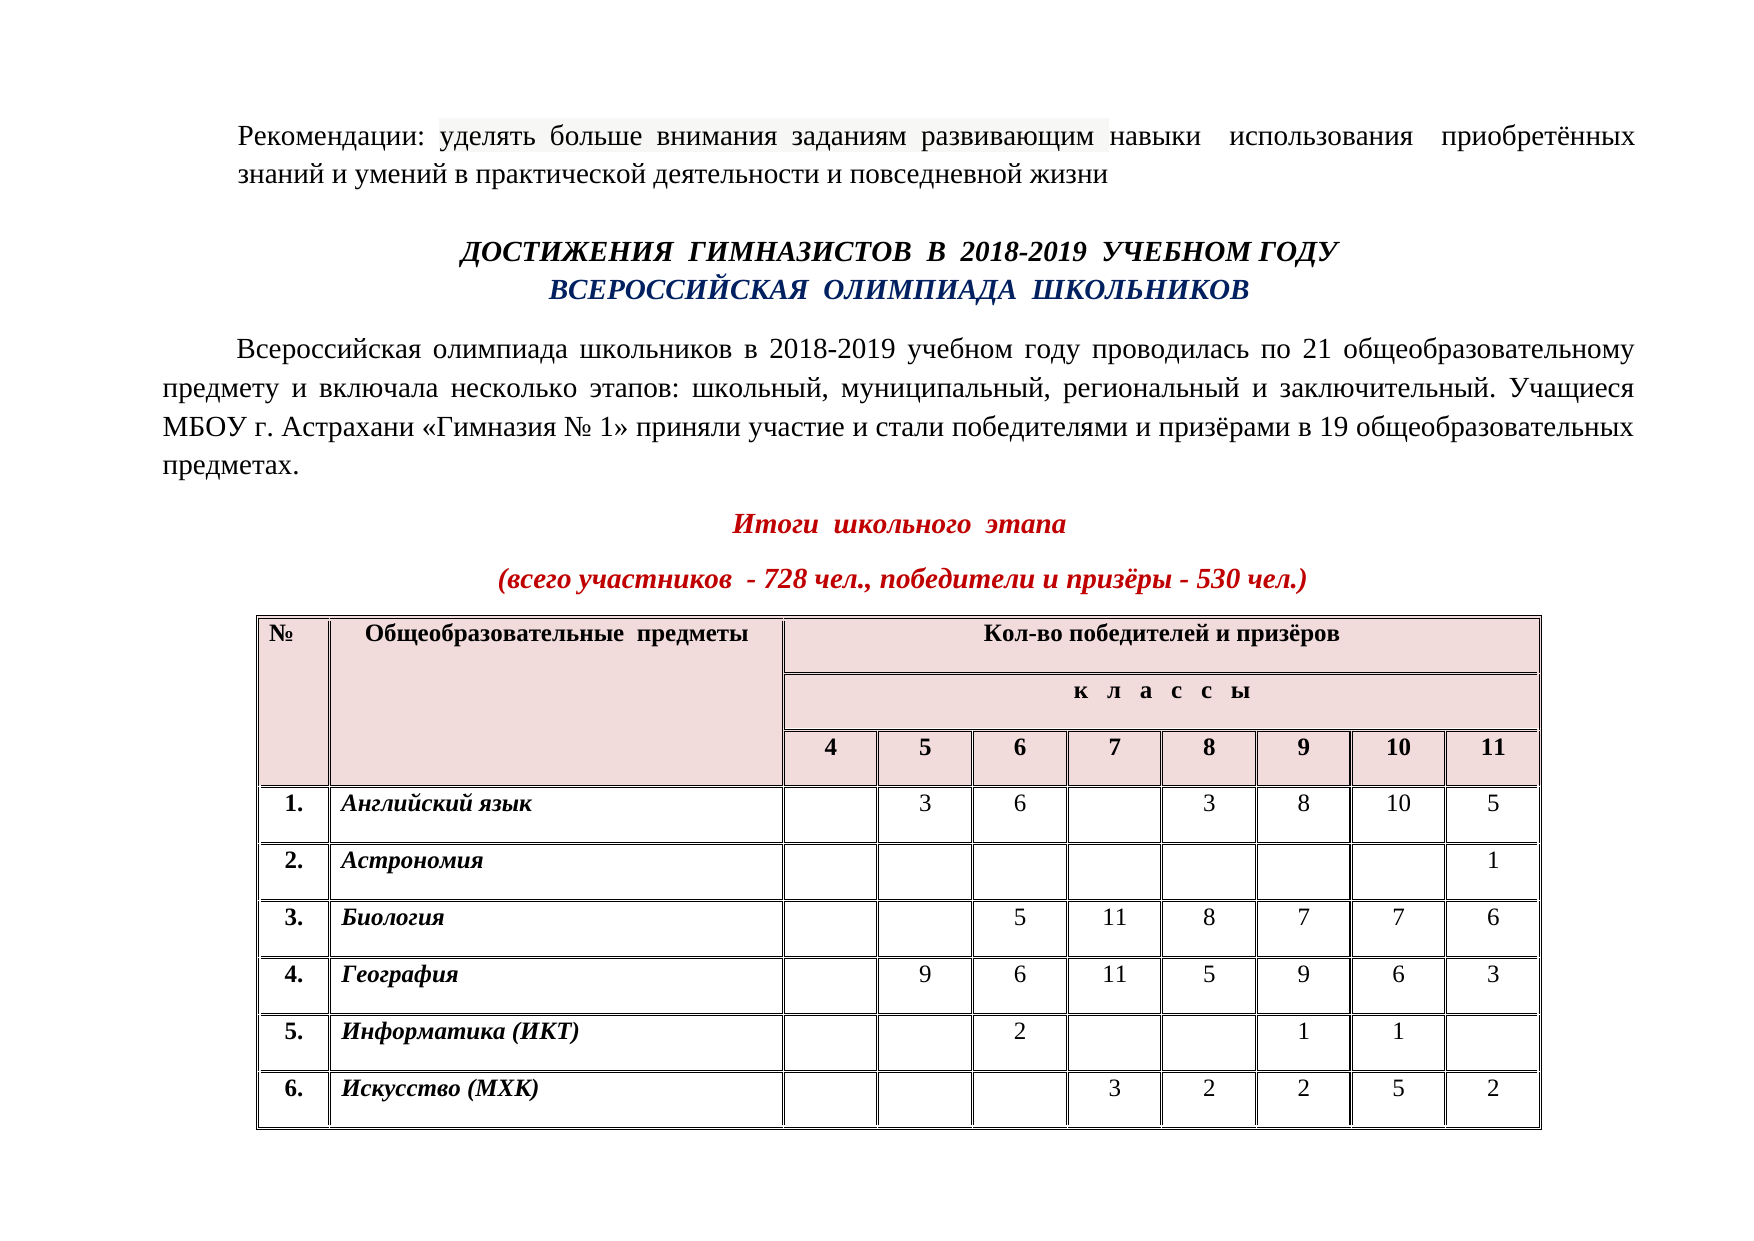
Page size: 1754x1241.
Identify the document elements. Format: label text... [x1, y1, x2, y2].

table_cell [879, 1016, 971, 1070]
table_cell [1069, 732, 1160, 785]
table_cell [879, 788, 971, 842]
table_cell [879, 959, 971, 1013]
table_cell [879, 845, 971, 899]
text Итоги школьного этапа [162, 507, 1636, 540]
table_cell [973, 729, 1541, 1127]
text Всероссийская олимпиада школьников в 2018-2019 учебном году проводилась по 21 общеобразовательному предмету и включала несколько этапов: школьный, муниципальный, региональный и заключительный. Учащиеся МБОУ г. Астрахани «Гимназия № 1» приняли участие и стали победителями и призёрами в 19 общеобразовательных предметах. [162, 332, 1636, 481]
text ВСЕРОССИЙСКАЯ ОЛИМПИАДА ШКОЛЬНИКОВ [162, 272, 1636, 306]
text ДОСТИЖЕНИЯ ГИМНАЗИСТОВ В 2018-2019 УЧЕБНОМ ГОДУ [162, 234, 1636, 267]
text (всего участников - 728 чел., победители и призёры - 530 чел.) [162, 561, 1636, 594]
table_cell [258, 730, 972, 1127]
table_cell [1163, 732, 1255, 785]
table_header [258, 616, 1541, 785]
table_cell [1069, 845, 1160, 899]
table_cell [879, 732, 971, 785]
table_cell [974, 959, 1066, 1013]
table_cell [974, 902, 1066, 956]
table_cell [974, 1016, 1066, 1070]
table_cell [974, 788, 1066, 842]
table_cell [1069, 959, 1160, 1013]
list Рекомендации: уделять больше внимания заданиям развивающим навыки использования приобретённых знаний и умений в практической деятельности и повседневной жизни [237, 118, 1636, 190]
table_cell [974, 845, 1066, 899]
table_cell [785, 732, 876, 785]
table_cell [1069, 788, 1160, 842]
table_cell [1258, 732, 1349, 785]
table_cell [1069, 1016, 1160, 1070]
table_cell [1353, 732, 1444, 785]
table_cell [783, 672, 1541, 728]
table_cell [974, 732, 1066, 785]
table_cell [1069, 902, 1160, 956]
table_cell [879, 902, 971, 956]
